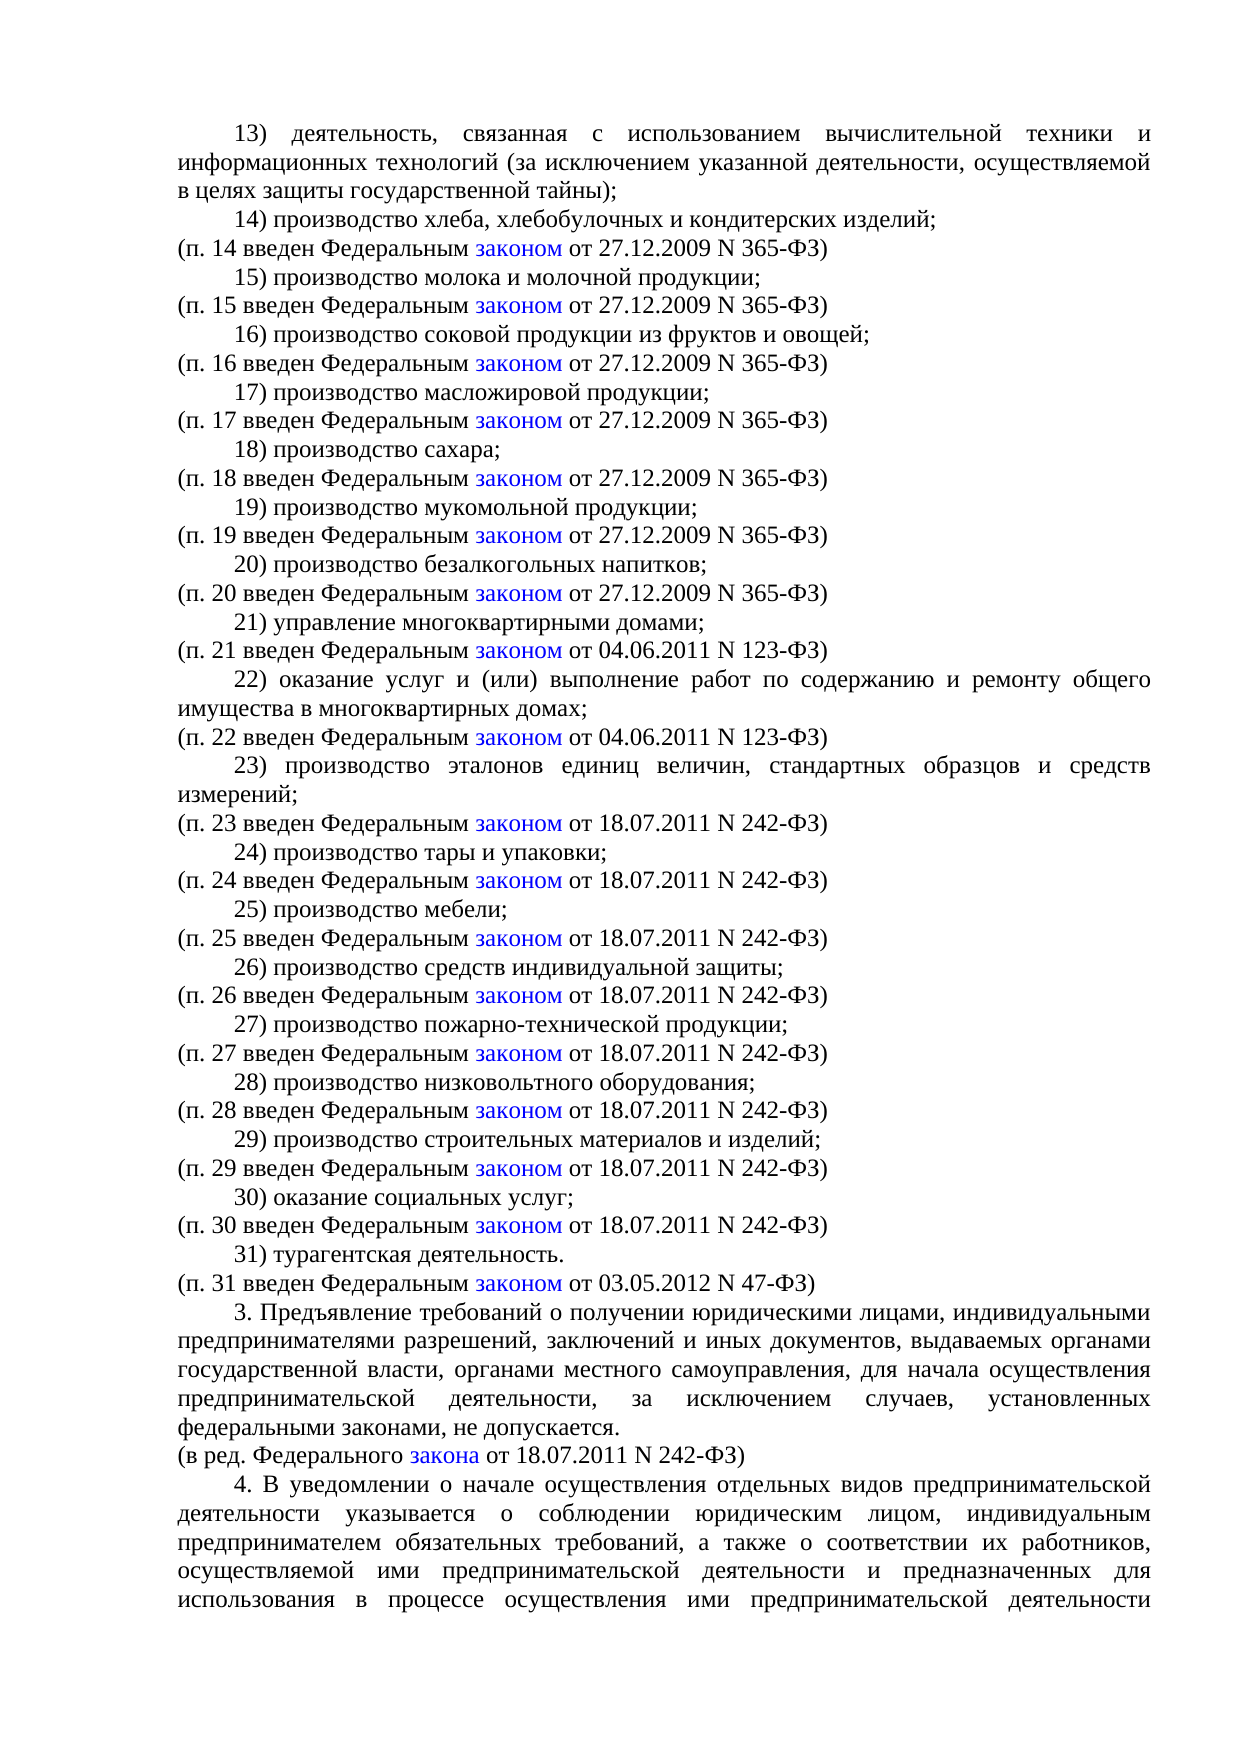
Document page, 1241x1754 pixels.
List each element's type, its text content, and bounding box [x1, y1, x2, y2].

text 20) производство безалкогольных напитков; [177, 549, 1152, 578]
text 15) производство молока и молочной продукции; [177, 262, 1152, 291]
text 17) производство масложировой продукции; [177, 377, 1152, 406]
text (п. 18 введен Федеральным законом от 27.12.2009 N 365-ФЗ) [177, 463, 1152, 492]
text 27) производство пожарно-технической продукции; [177, 1009, 1152, 1038]
text 14) производство хлеба, хлебобулочных и кондитерских изделий; [177, 204, 1152, 233]
text 23) производство эталонов единиц величин, стандартных образцов и средств измерений; [177, 751, 1152, 808]
text (п. 26 введен Федеральным законом от 18.07.2011 N 242-ФЗ) [177, 981, 1152, 1009]
text (п. 15 введен Федеральным законом от 27.12.2009 N 365-ФЗ) [177, 291, 1152, 319]
text (п. 30 введен Федеральным законом от 18.07.2011 N 242-ФЗ) [177, 1211, 1152, 1239]
text 25) производство мебели; [177, 894, 1152, 923]
text 31) турагентская деятельность. [177, 1239, 1152, 1268]
text (п. 17 введен Федеральным законом от 27.12.2009 N 365-ФЗ) [177, 406, 1152, 434]
text (п. 29 введен Федеральным законом от 18.07.2011 N 242-ФЗ) [177, 1153, 1152, 1182]
text 3. Предъявление требований о получении юридическими лицами, индивидуальными предпринимателями разрешений, заключений и иных документов, выдаваемых органами государственной власти, органами местного самоуправления, для начала осуществления предпринимательской деятельности, за исключением случаев, установленных федеральными законами, не допускается. [177, 1297, 1152, 1441]
text 29) производство строительных материалов и изделий; [177, 1124, 1152, 1153]
text (п. 21 введен Федеральным законом от 04.06.2011 N 123-ФЗ) [177, 636, 1152, 664]
text (п. 24 введен Федеральным законом от 18.07.2011 N 242-ФЗ) [177, 866, 1152, 894]
text 16) производство соковой продукции из фруктов и овощей; [177, 319, 1152, 348]
text 22) оказание услуг и (или) выполнение работ по содержанию и ремонту общего имущества в многоквартирных домах; [177, 664, 1152, 722]
text (п. 25 введен Федеральным законом от 18.07.2011 N 242-ФЗ) [177, 923, 1152, 952]
text 18) производство сахара; [177, 434, 1152, 463]
text (п. 14 введен Федеральным законом от 27.12.2009 N 365-ФЗ) [177, 233, 1152, 262]
text 21) управление многоквартирными домами; [177, 607, 1152, 636]
text (п. 31 введен Федеральным законом от 03.05.2012 N 47-ФЗ) [177, 1268, 1152, 1297]
text 26) производство средств индивидуальной защиты; [177, 952, 1152, 981]
text (п. 20 введен Федеральным законом от 27.12.2009 N 365-ФЗ) [177, 578, 1152, 607]
text 13) деятельность, связанная с использованием вычислительной техники и информационных технологий (за исключением указанной деятельности, осуществляемой в целях защиты государственной тайны); [177, 118, 1152, 204]
text 24) производство тары и упаковки; [177, 837, 1152, 866]
text (п. 23 введен Федеральным законом от 18.07.2011 N 242-ФЗ) [177, 808, 1152, 837]
text (п. 27 введен Федеральным законом от 18.07.2011 N 242-ФЗ) [177, 1038, 1152, 1067]
text (п. 22 введен Федеральным законом от 04.06.2011 N 123-ФЗ) [177, 722, 1152, 751]
text 19) производство мукомольной продукции; [177, 492, 1152, 521]
text 30) оказание социальных услуг; [177, 1182, 1152, 1211]
text (п. 28 введен Федеральным законом от 18.07.2011 N 242-ФЗ) [177, 1096, 1152, 1124]
text (в ред. Федерального закона от 18.07.2011 N 242-ФЗ) [177, 1441, 1152, 1469]
text (п. 16 введен Федеральным законом от 27.12.2009 N 365-ФЗ) [177, 348, 1152, 377]
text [177, 1469, 1152, 1613]
text 28) производство низковольтного оборудования; [177, 1067, 1152, 1096]
text (п. 19 введен Федеральным законом от 27.12.2009 N 365-ФЗ) [177, 521, 1152, 549]
